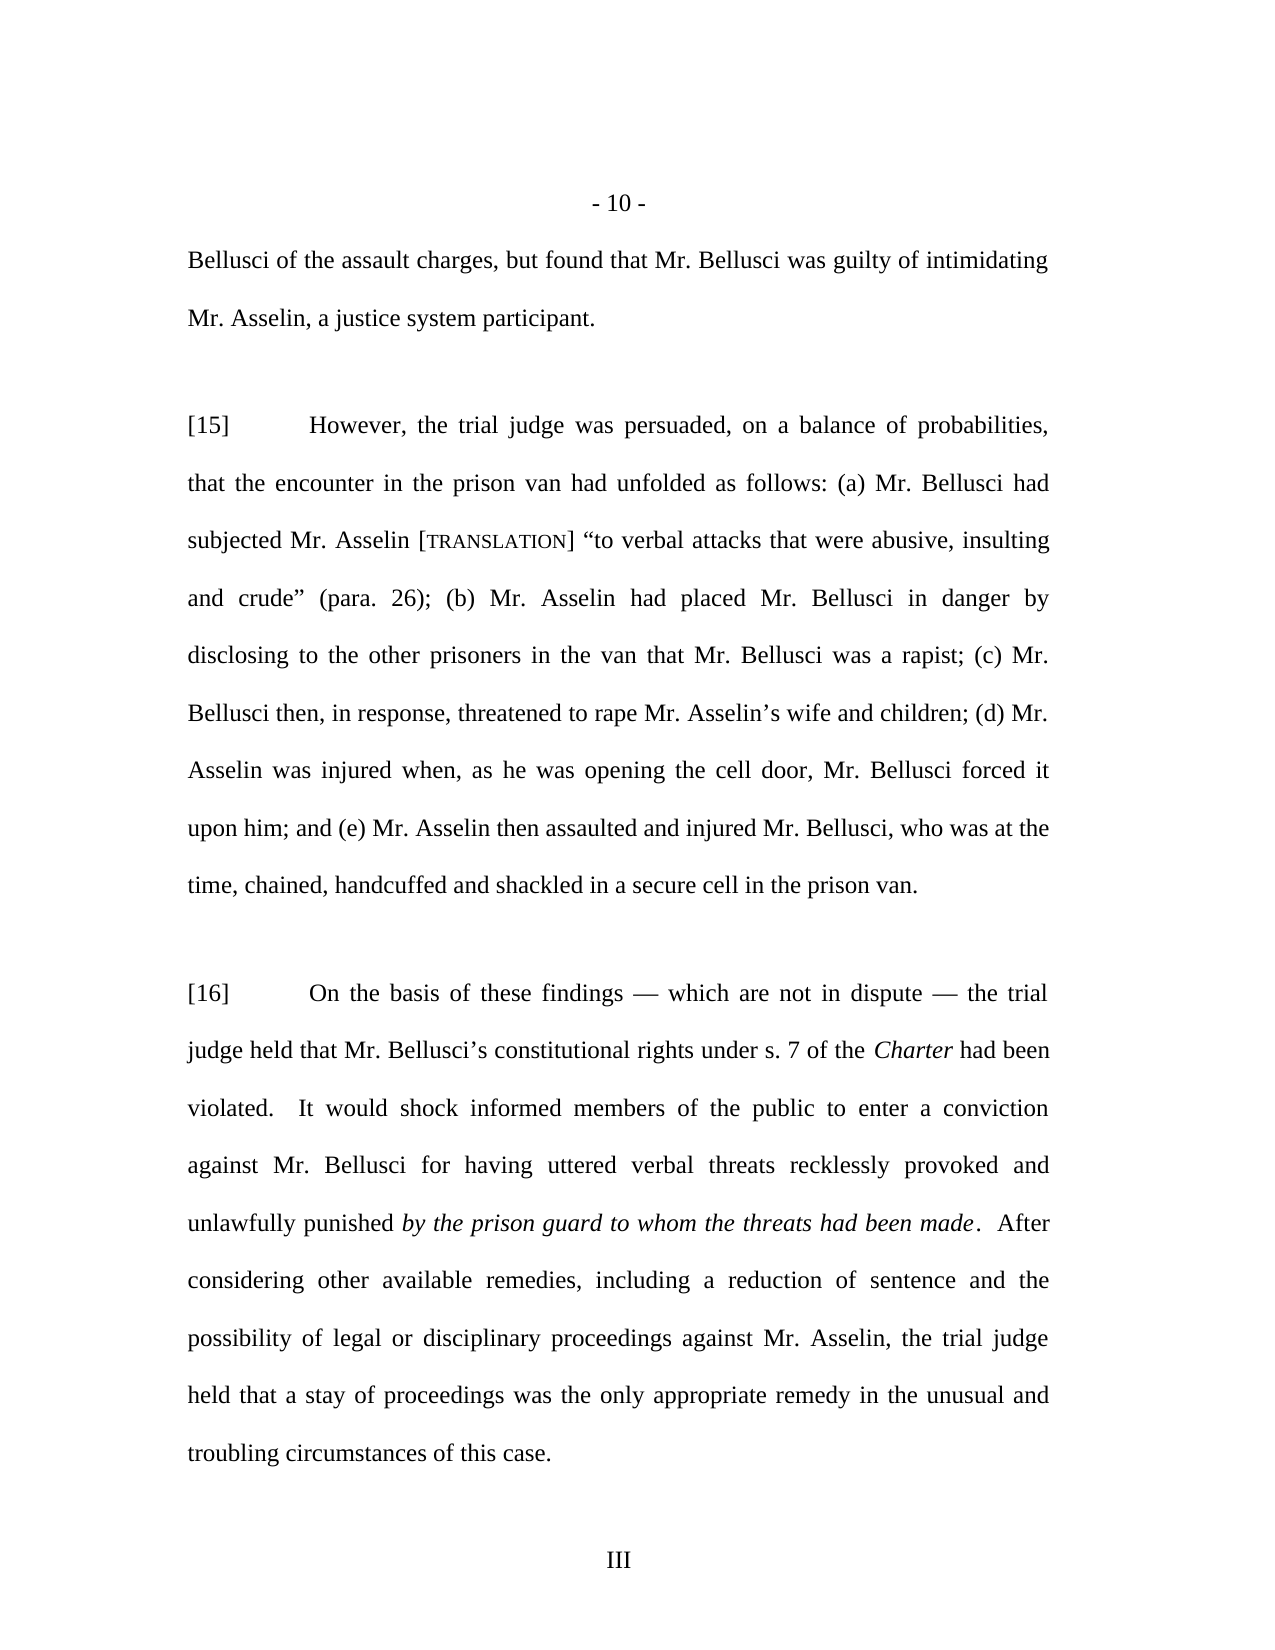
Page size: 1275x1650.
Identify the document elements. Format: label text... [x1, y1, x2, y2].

title III [187, 1545, 1050, 1574]
text On the basis of these findings ― which are not in dispute ― the trial judge held that Mr. Bellusci’s constitutional rights under s. 7 of the Charter had been violated. It would shock informed members of the public to enter a conviction against Mr. Bellusci for having uttered verbal threats recklessly provoked and unlawfully punished by the prison guard to whom the threats had been made. After considering other available remedies, including a reduction of sentence and the possibility of legal or disciplinary proceedings against Mr. Asselin, the trial judge held that a stay of proceedings was the only appropriate remedy in the unusual and troubling circumstances of this case. [187, 978, 1050, 1466]
text However, the trial judge was persuaded, on a balance of probabilities, that the encounter in the prison van had unfolded as follows: (a) Mr. Bellusci had subjected Mr. Asselin [translation] “to verbal attacks that were abusive, insulting and crude” (para. 26); (b) Mr. Asselin had placed Mr. Bellusci in danger by disclosing to the other prisoners in the van that Mr. Bellusci was a rapist; (c) Mr. Bellusci then, in response, threatened to rape Mr. Asselin’s wife and children; (d) Mr. Asselin was injured when, as he was opening the cell door, Mr. Bellusci forced it upon him; and (e) Mr. Asselin then assaulted and injured Mr. Bellusci, who was at the time, chained, handcuffed and shackled in a secure cell in the prison van. [187, 410, 1050, 899]
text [187, 245, 1050, 331]
